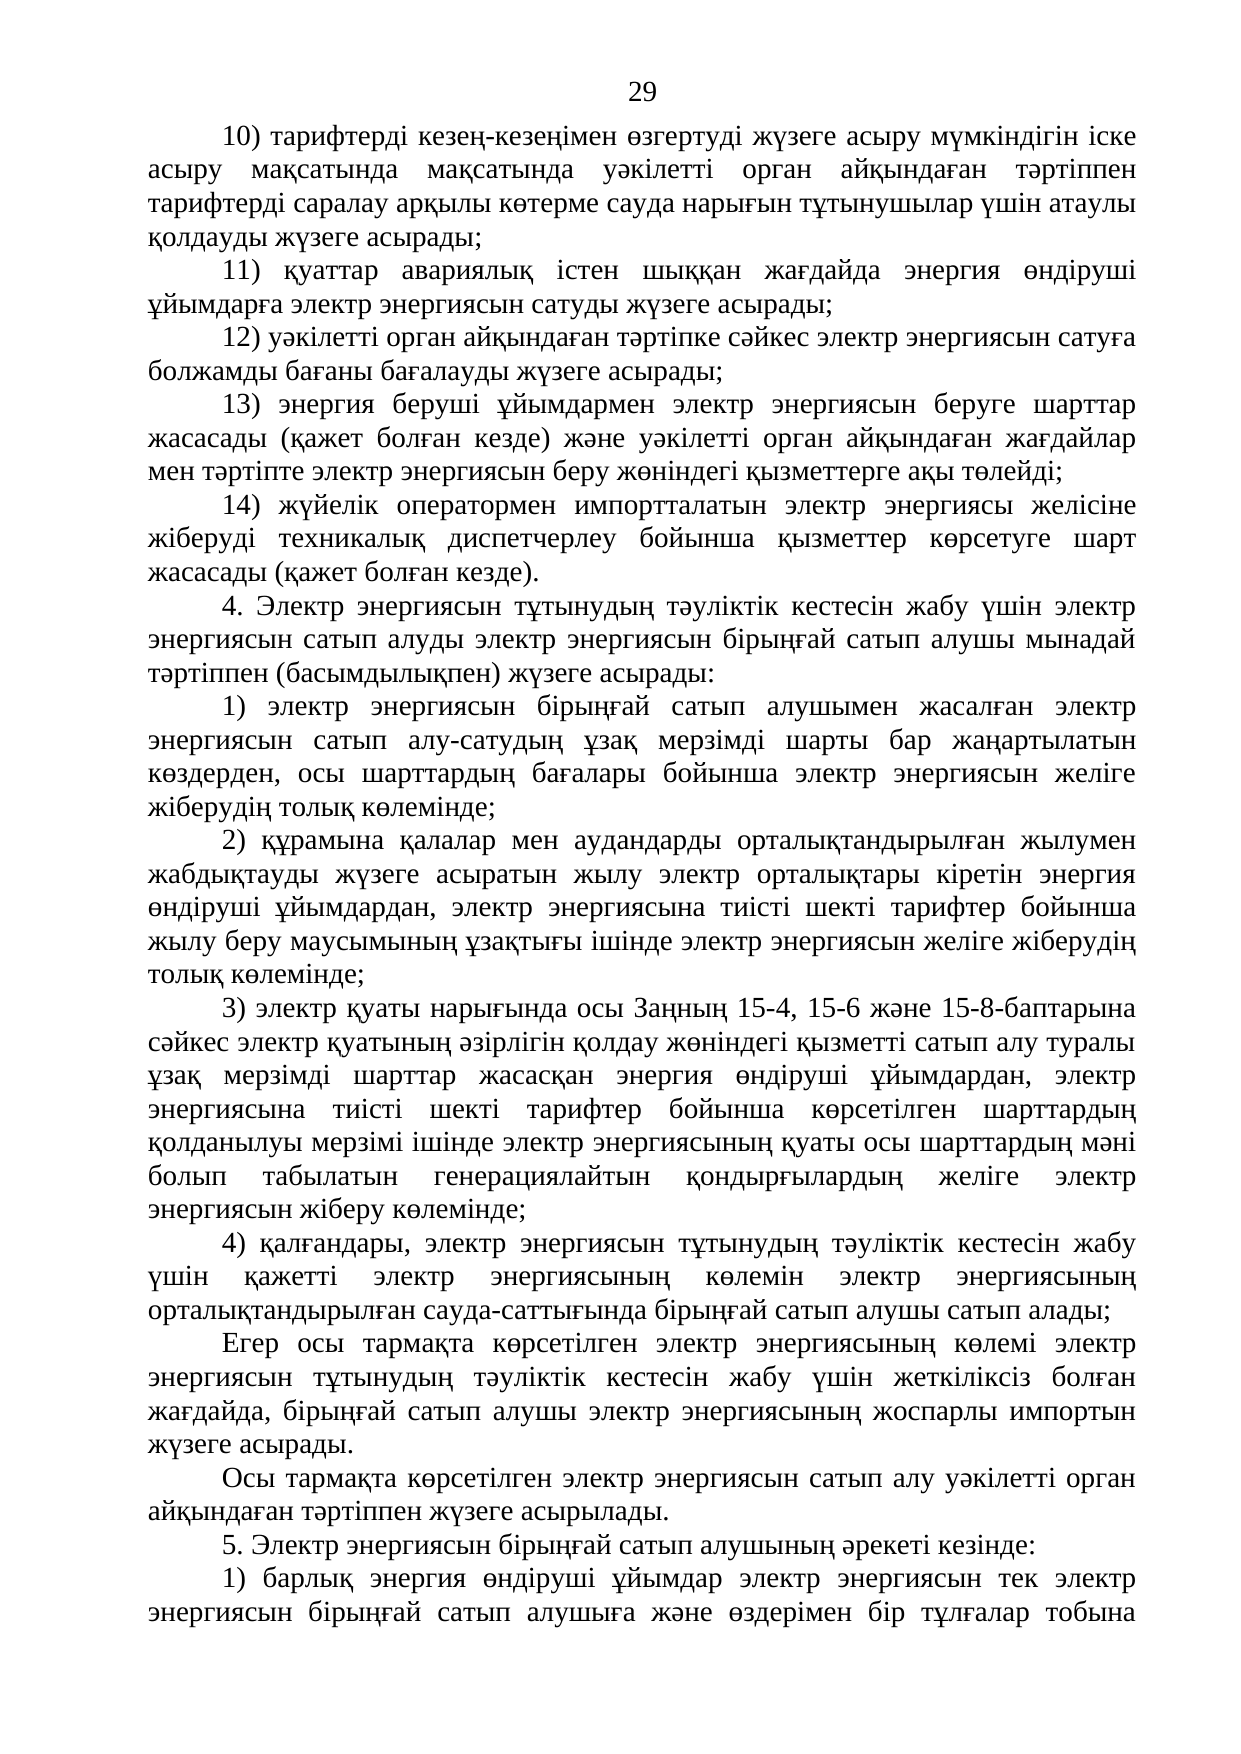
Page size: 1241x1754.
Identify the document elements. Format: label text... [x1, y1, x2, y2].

text 5. Электр энергиясын бірыңғай сатып алушының әрекеті кезінде: [148, 1527, 1137, 1560]
text 4. Электр энергиясын тұтынудың тәуліктік кестесін жабу үшін электр энергиясын сатып алуды электр энергиясын бірыңғай сатып алушы мынадай тәртіппен (басымдылықпен) жүзеге асырады: [148, 588, 1137, 688]
text 14) жүйелік оператормен импортталатын электр энергиясы желісіне жіберуді техникалық диспетчерлеу бойынша қызметтер көрсетуге шарт жасасады (қажет болған кезде). [148, 487, 1137, 588]
text 2) құрамына қалалар мен аудандарды орталықтандырылған жылумен жабдықтауды жүзеге асыратын жылу электр орталықтары кіретін энергия өндіруші ұйымдардан, электр энергиясына тиісті шекті тарифтер бойынша жылу беру маусымының ұзақтығы ішінде электр энергиясын желіге жіберудің толық көлемінде; [148, 822, 1137, 990]
text 10) тарифтерді кезең-кезеңімен өзгертуді жүзеге асыру мүмкіндігін іске асыру мақсатында мақсатында уәкілетті орган айқындаған тәртіппен тарифтерді саралау арқылы көтерме сауда нарығын тұтынушылар үшін атаулы қолдауды жүзеге асырады; [148, 118, 1137, 252]
text Осы тармақта көрсетілген электр энергиясын сатып алу уәкілетті орган айқындаған тәртіппен жүзеге асырылады. [148, 1460, 1137, 1527]
text 3) электр қуаты нарығында осы Заңның 15-4, 15-6 және 15-8-баптарына сәйкес электр қуатының әзірлігін қолдау жөніндегі қызметті сатып алу туралы ұзақ мерзімді шарттар жасасқан энергия өндіруші ұйымдардан, электр энергиясына тиісті шекті тарифтер бойынша көрсетілген шарттардың қолданылуы мерзімі ішінде электр энергиясының қуаты осы шарттардың мәні болып табылатын генерациялайтын қондырғылардың желіге электр энергиясын жіберу көлемінде; [148, 990, 1137, 1225]
text 4) қалғандары, электр энергиясын тұтынудың тәуліктік кестесін жабу үшін қажетті электр энергиясының көлемін электр энергиясының орталықтандырылған сауда-саттығында бірыңғай сатып алушы сатып алады; [148, 1225, 1137, 1326]
text 12) уәкілетті орган айқындаған тәртіпке сәйкес электр энергиясын сатуға болжамды бағаны бағалауды жүзеге асырады; [148, 319, 1137, 386]
text Егер осы тармақта көрсетілген электр энергиясының көлемі электр энергиясын тұтынудың тәуліктік кестесін жабу үшін жеткіліксіз болған жағдайда, бірыңғай сатып алушы электр энергиясының жоспарлы импортын жүзеге асырады. [148, 1326, 1137, 1460]
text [148, 1560, 1137, 1627]
text 1) электр энергиясын бірыңғай сатып алушымен жасалған электр энергиясын сатып алу-сатудың ұзақ мерзімді шарты бар жаңартылатын көздерден, осы шарттардың бағалары бойынша электр энергиясын желіге жіберудің толық көлемінде; [148, 688, 1137, 822]
text 11) қуаттар авариялық істен шыққан жағдайда энергия өндіруші ұйымдарға электр энергиясын сатуды жүзеге асырады; [148, 252, 1137, 319]
text 13) энергия беруші ұйымдармен электр энергиясын беруге шарттар жасасады (қажет болған кезде) және уәкілетті орган айқындаған жағдайлар мен тәртіпте электр энергиясын беру жөніндегі қызметтерге ақы төлейді; [148, 386, 1137, 487]
